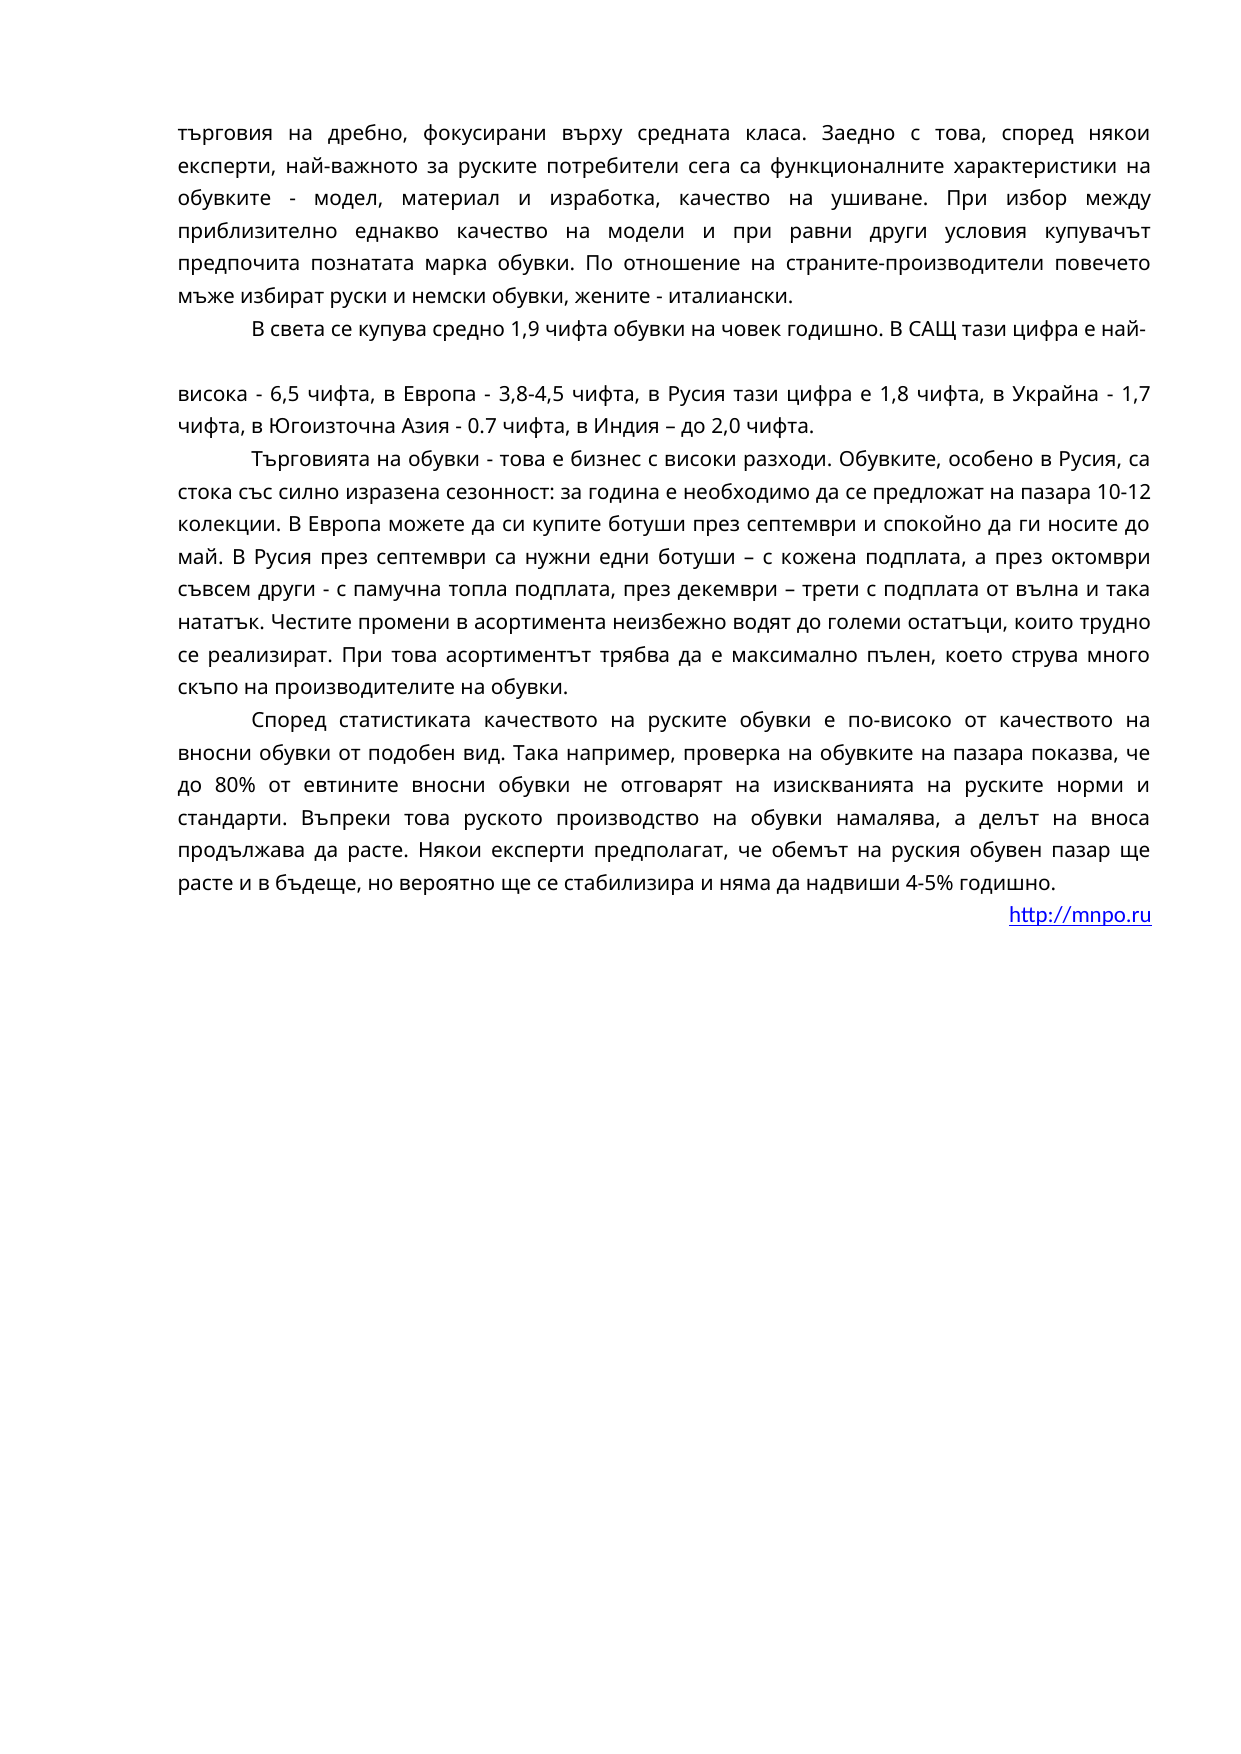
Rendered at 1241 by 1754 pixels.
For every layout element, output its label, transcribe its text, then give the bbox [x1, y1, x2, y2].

text http://mnpo.ru [177, 901, 1152, 929]
text Според статистиката качеството на руските обувки е по-високо от качеството на вносни обувки от подобен вид. Така например, проверка на обувките на пазара показва, че до 80% от евтините вносни обувки не отговарят на изискванията на руските норми и стандарти. Въпреки това руското производство на обувки намалява, а делът на вноса продължава да расте. Някои експерти предполагат, че обемът на руския обувен пазар ще расте и в бъдеще, но вероятно ще се стабилизира и няма да надвиши 4-5% годишно. [177, 705, 1152, 896]
text висока - 6,5 чифта, в Европа - 3,8-4,5 чифта, в Русия тази цифра е 1,8 чифта, в Украйна - 1,7 чифта, в Югоизточна Азия - 0.7 чифта, в Индия – до 2,0 чифта. [177, 379, 1152, 440]
text Търговията на обувки - това е бизнес с високи разходи. Обувките, особено в Русия, са стока със силно изразена сезонност: за година е необходимо да се предложат на пазара 10-12 колекции. В Европа можете да си купите ботуши през септември и спокойно да ги носите до май. В Русия през септември са нужни едни ботуши – с кожена подплата, а през октомври съвсем други - с памучна топла подплата, през декември – трети с подплата от вълна и така нататък. Честите промени в асортимента неизбежно водят до големи остатъци, които трудно се реализират. При това асортиментът трябва да е максимално пълен, което струва много скъпо на производителите на обувки. [177, 444, 1152, 701]
text В света се купува средно 1,9 чифта обувки на човек годишно. В САЩ тази цифра е най- [177, 314, 1152, 342]
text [177, 118, 1152, 309]
